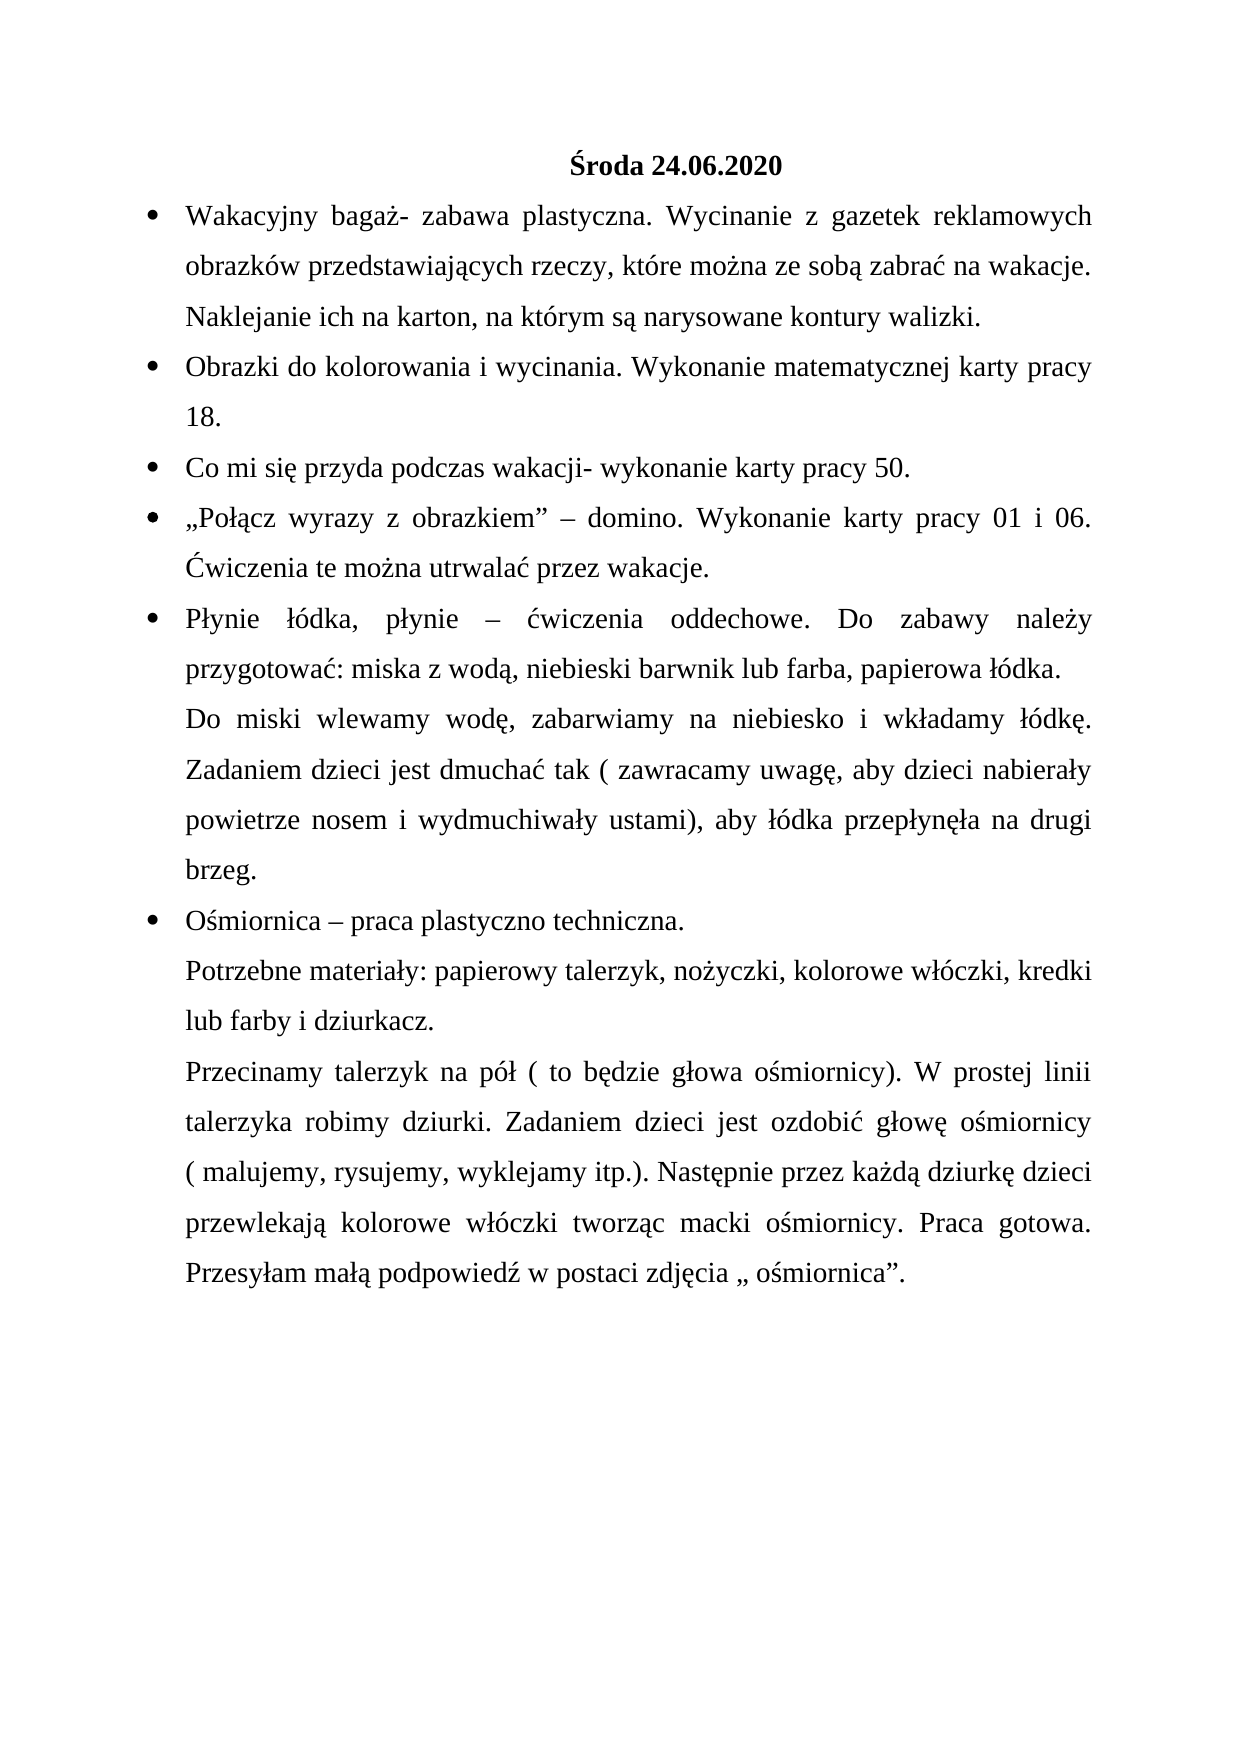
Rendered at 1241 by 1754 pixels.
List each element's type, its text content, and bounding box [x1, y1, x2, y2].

list Obrazki do kolorowania i wycinania. Wykonanie matematycznej karty pracy 18. [148, 349, 1093, 433]
list Potrzebne materiały: papierowy talerzyk, nożyczki, kolorowe włóczki, kredki lub farby i dziurkacz. [185, 953, 1093, 1037]
list „Połącz wyrazy z obrazkiem” – domino. Wykonanie karty pracy 01 i 06. Ćwiczenia te można utrwalać przez wakacje. [148, 500, 1093, 584]
list Ośmiornica – praca plastyczno techniczna. [148, 903, 1093, 936]
list Płynie łódka, płynie – ćwiczenia oddechowe. Do zabawy należy przygotować: miska z wodą, niebieski barwnik lub farba, papierowa łódka. [148, 601, 1093, 685]
list Środa 24.06.2020 [259, 148, 1093, 181]
list Co mi się przyda podczas wakacji- wykonanie karty pracy 50. [148, 450, 1093, 483]
list Przecinamy talerzyk na pół ( to będzie głowa ośmiornicy). W prostej linii talerzyka robimy dziurki. Zadaniem dzieci jest ozdobić głowę ośmiornicy ( malujemy, rysujemy, wyklejamy itp.). Następnie przez każdą dziurkę dzieci przewlekają kolorowe włóczki tworząc macki ośmiornicy. Praca gotowa. Przesyłam małą podpowiedź w postaci zdjęcia „ ośmiornica”. [185, 1054, 1093, 1289]
list Wakacyjny bagaż- zabawa plastyczna. Wycinanie z gazetek reklamowych obrazków przedstawiających rzeczy, które można ze sobą zabrać na wakacje. Naklejanie ich na karton, na którym są narysowane kontury walizki. [148, 198, 1093, 332]
list Do miski wlewamy wodę, zabarwiamy na niebiesko i wkładamy łódkę. Zadaniem dzieci jest dmuchać tak ( zawracamy uwagę, aby dzieci nabierały powietrze nosem i wydmuchiwały ustami), aby łódka przepłynęła na drugi brzeg. [185, 702, 1093, 886]
